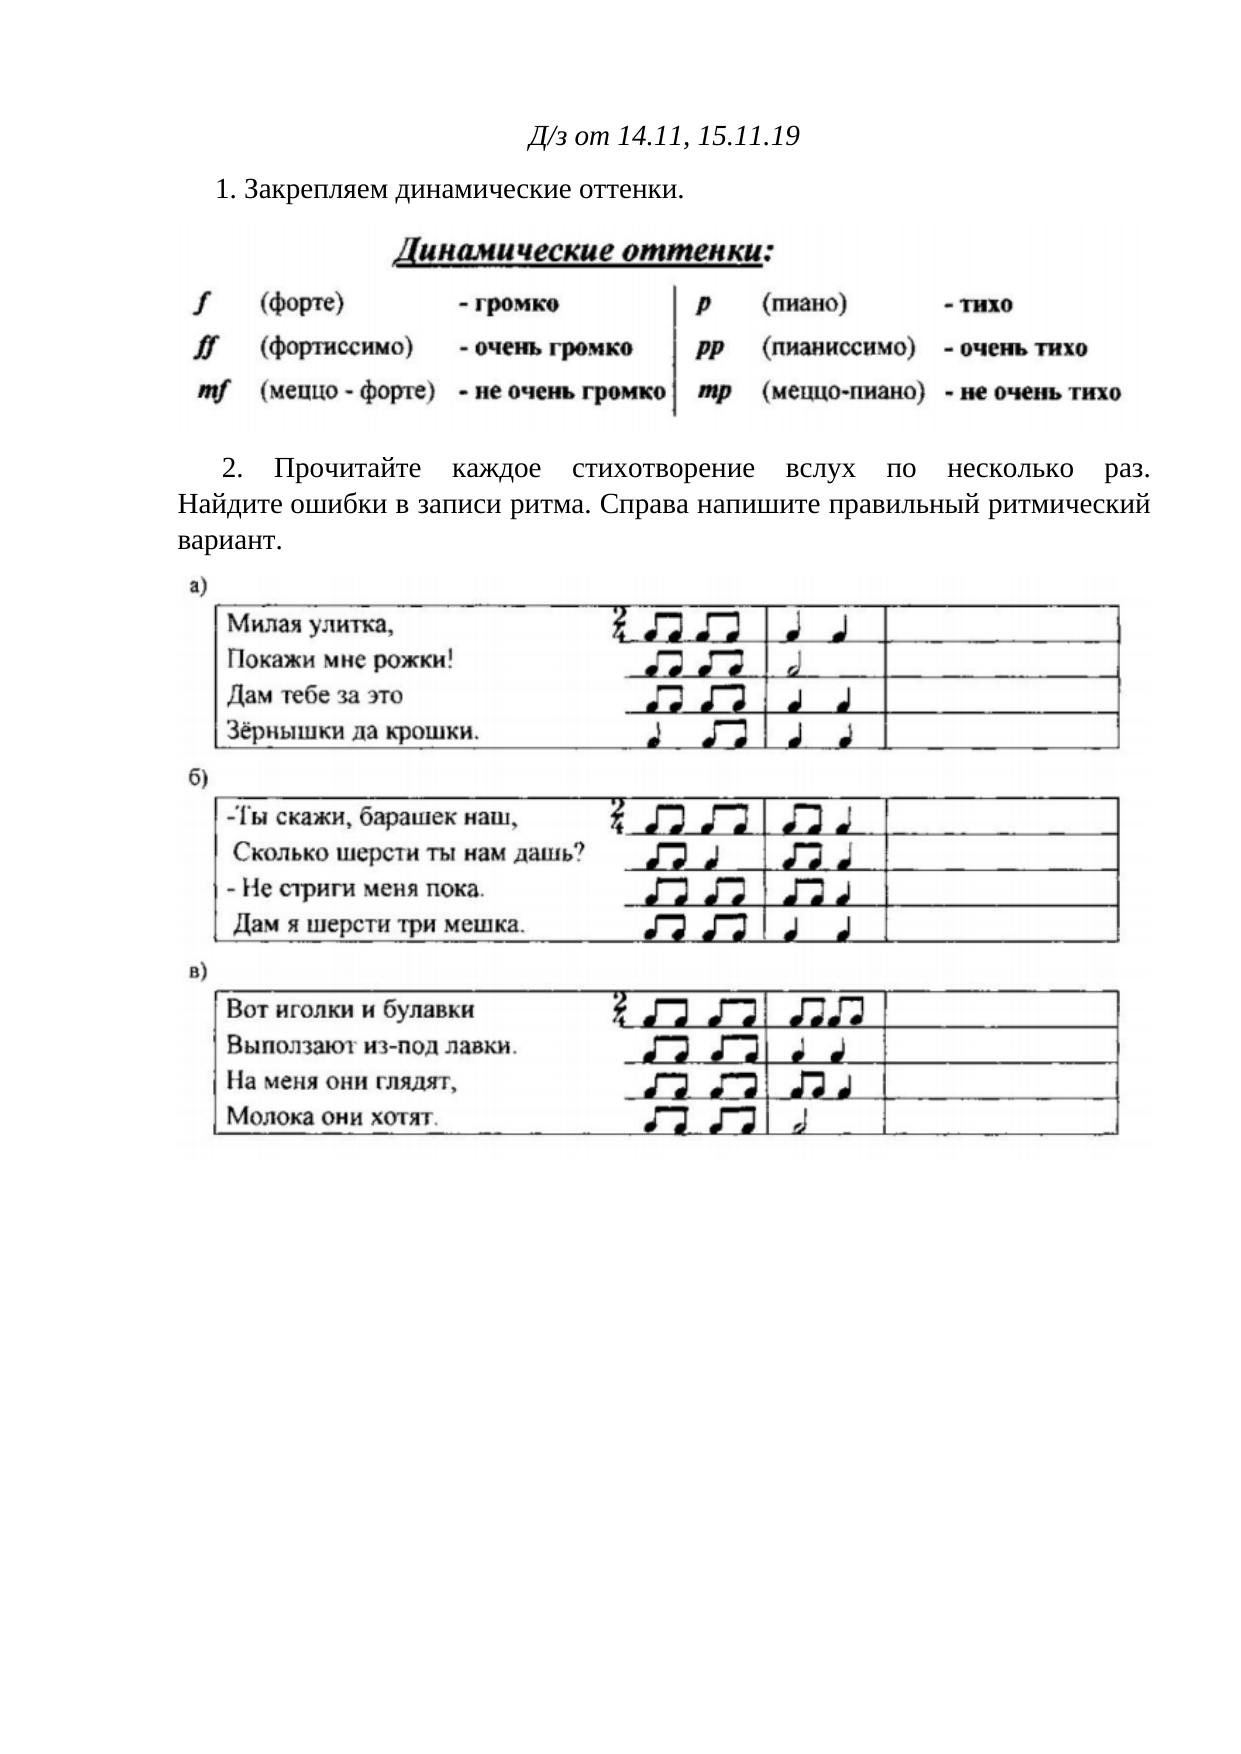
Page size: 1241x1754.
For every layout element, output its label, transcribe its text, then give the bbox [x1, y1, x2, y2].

text Д/з от 14.11, 15.11.19 [177, 118, 1152, 152]
list Закрепляем динамические оттенки. [177, 171, 1152, 204]
picture [177, 223, 1152, 432]
picture [177, 575, 1151, 1159]
text 2. Прочитайте каждое стихотворение вслух по несколько раз. Найдите ошибки в записи ритма. Справа напишите правильный ритмический вариант. [177, 450, 1152, 556]
